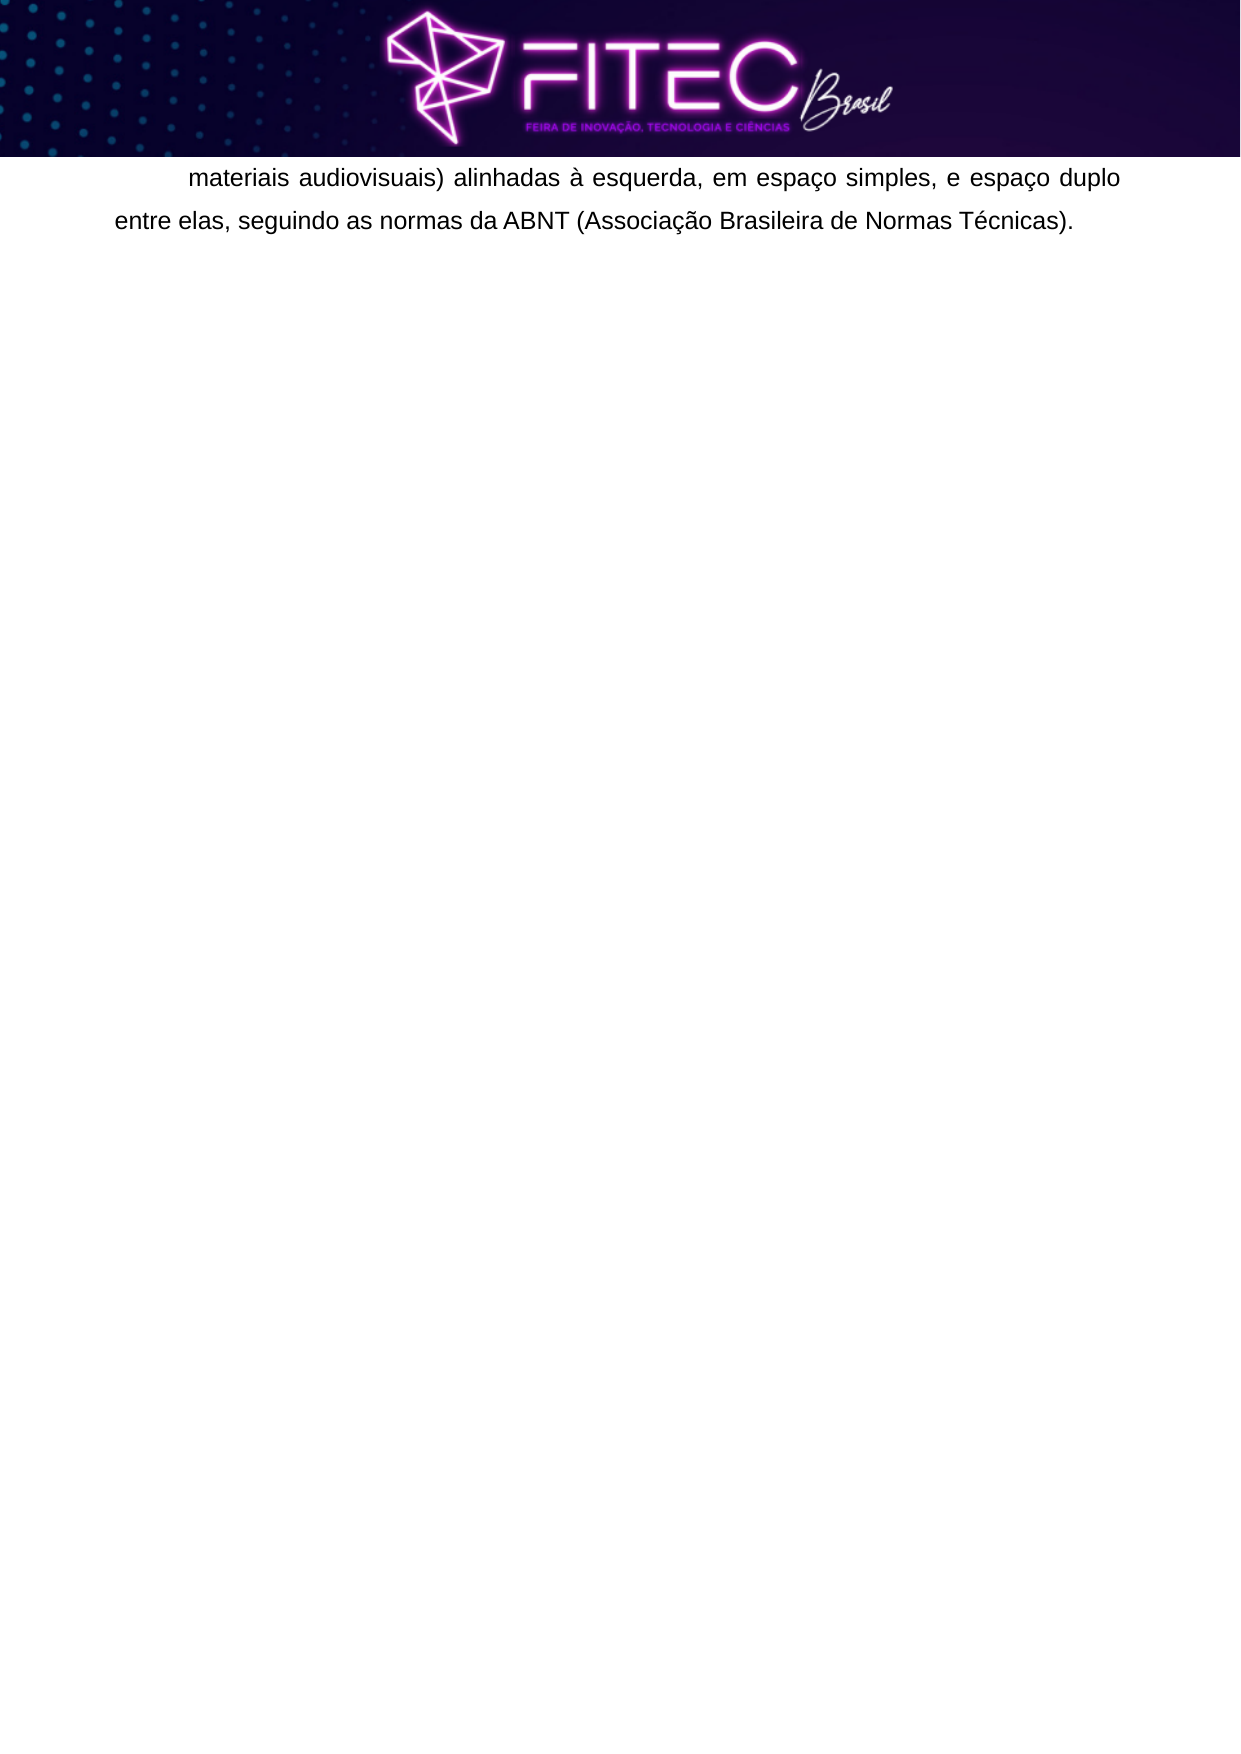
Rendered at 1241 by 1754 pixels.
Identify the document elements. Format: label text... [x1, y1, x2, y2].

picture [0, 0, 1241, 157]
text materiais audiovisuais) alinhadas à esquerda, em espaço simples, e espaço duplo entre elas, seguindo as normas da ABNT (Associação Brasileira de Normas Técnicas). [114, 163, 1122, 234]
